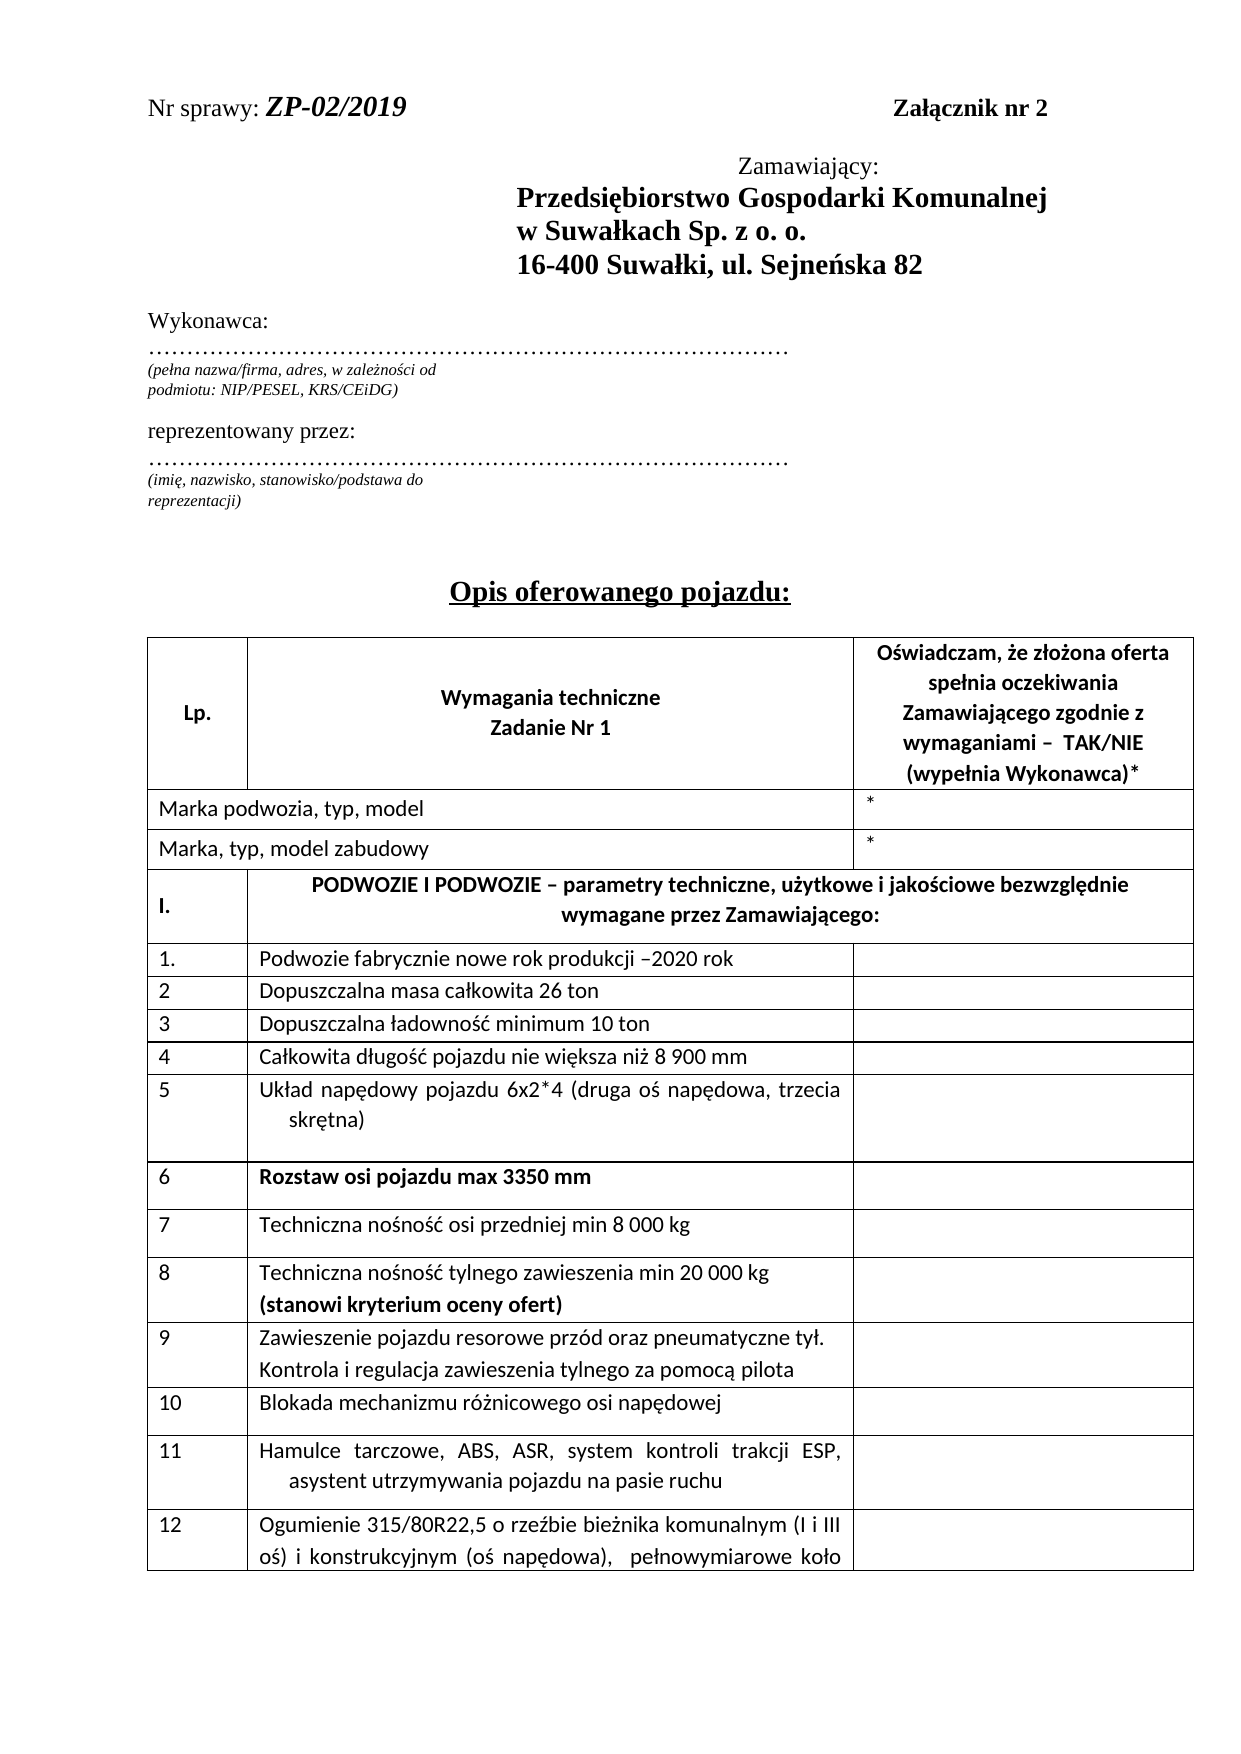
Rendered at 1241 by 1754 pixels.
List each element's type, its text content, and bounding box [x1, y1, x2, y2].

table_cell Hamulce tarczowe, ABS, ASR, system kontroli trakcji ESP, asystent utrzymywania pojazdu na pasie ruchu [248, 1436, 853, 1509]
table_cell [248, 1510, 853, 1570]
table_cell [854, 1210, 1193, 1257]
table_cell [854, 1075, 1193, 1161]
text Nr sprawy: ZP-02/2019 Załącznik nr 2 [148, 89, 1093, 122]
table_cell [854, 1010, 1193, 1041]
table_cell [854, 1258, 1193, 1322]
table_cell 9 [148, 1323, 247, 1387]
text Wykonawca: [148, 307, 1093, 333]
table_cell 7 [148, 1210, 247, 1257]
table_cell 12 [148, 1510, 247, 1570]
table_cell Układ napędowy pojazdu 6x2*4 (druga oś napędowa, trzecia skrętna) [248, 1075, 853, 1161]
table_cell [854, 1436, 1193, 1509]
table_cell 10 [148, 1388, 247, 1435]
table_cell [854, 944, 1193, 976]
table_cell 8 [148, 1258, 247, 1322]
table_cell [854, 1510, 1193, 1570]
table_cell Rozstaw osi pojazdu max 3350 mm [248, 1163, 853, 1209]
table_header Oświadczam, że złożona oferta spełnia oczekiwania Zamawiającego zgodnie z wymaganiami – TAK/NIE (wypełnia Wykonawca)* [854, 638, 1193, 789]
text (pełna nazwa/firma, adres, w zależności od podmiotu: NIP/PESEL, KRS/CEiDG) [148, 359, 472, 399]
text (imię, nazwisko, stanowisko/podstawa do reprezentacji) [148, 470, 472, 510]
table_cell Marka, typ, model zabudowy [148, 830, 853, 869]
text Opis oferowanego pojazdu: [148, 574, 1093, 608]
text ………………………………………………………………………… [148, 444, 1093, 470]
text reprezentowany przez: [148, 417, 1093, 444]
table_cell [854, 1043, 1193, 1074]
text Zamawiający: [664, 151, 1093, 180]
table_cell PODWOZIE I PODWOZIE – parametry techniczne, użytkowe i jakościowe bezwzględnie wymagane przez Zamawiającego: [248, 870, 1193, 943]
text ………………………………………………………………………… [148, 333, 1093, 359]
text Przedsiębiorstwo Gospodarki Komunalnej w Suwałkach Sp. z o. o. [516, 180, 1093, 247]
table_cell 5 [148, 1075, 247, 1161]
table_cell [854, 1388, 1193, 1435]
table_cell 2 [148, 977, 247, 1008]
text 16-400 Suwałki, ul. Sejneńska 82 [443, 247, 1093, 280]
table_cell [854, 977, 1193, 1008]
table_cell Dopuszczalna masa całkowita 26 ton [248, 977, 853, 1008]
table_cell 6 [148, 1163, 247, 1209]
table_cell Techniczna nośność osi przedniej min 8 000 kg [248, 1210, 853, 1257]
table_cell [854, 1163, 1193, 1209]
table_header Lp. [148, 638, 247, 789]
table_cell * [854, 830, 1193, 869]
table_cell Blokada mechanizmu różnicowego osi napędowej [248, 1388, 853, 1435]
table_cell I. [148, 870, 247, 943]
table_cell 4 [148, 1043, 247, 1074]
table_cell 3 [148, 1010, 247, 1041]
table_cell Marka podwozia, typ, model [148, 790, 853, 829]
table_cell Zawieszenie pojazdu resorowe przód oraz pneumatyczne tył. Kontrola i regulacja zawieszenia tylnego za pomocą pilota [248, 1323, 853, 1387]
table_cell 1. [148, 944, 247, 976]
table_cell * [854, 790, 1193, 829]
table_cell 11 [148, 1436, 247, 1509]
table_header Wymagania techniczne Zadanie Nr 1 [248, 638, 853, 789]
table_cell Całkowita długość pojazdu nie większa niż 8 900 mm [248, 1043, 853, 1074]
table_cell [854, 1323, 1193, 1387]
table_cell Techniczna nośność tylnego zawieszenia min 20 000 kg (stanowi kryterium oceny ofert) [248, 1258, 853, 1322]
table_cell Podwozie fabrycznie nowe rok produkcji –2020 rok [248, 944, 853, 976]
table_cell Dopuszczalna ładowność minimum 10 ton [248, 1010, 853, 1041]
